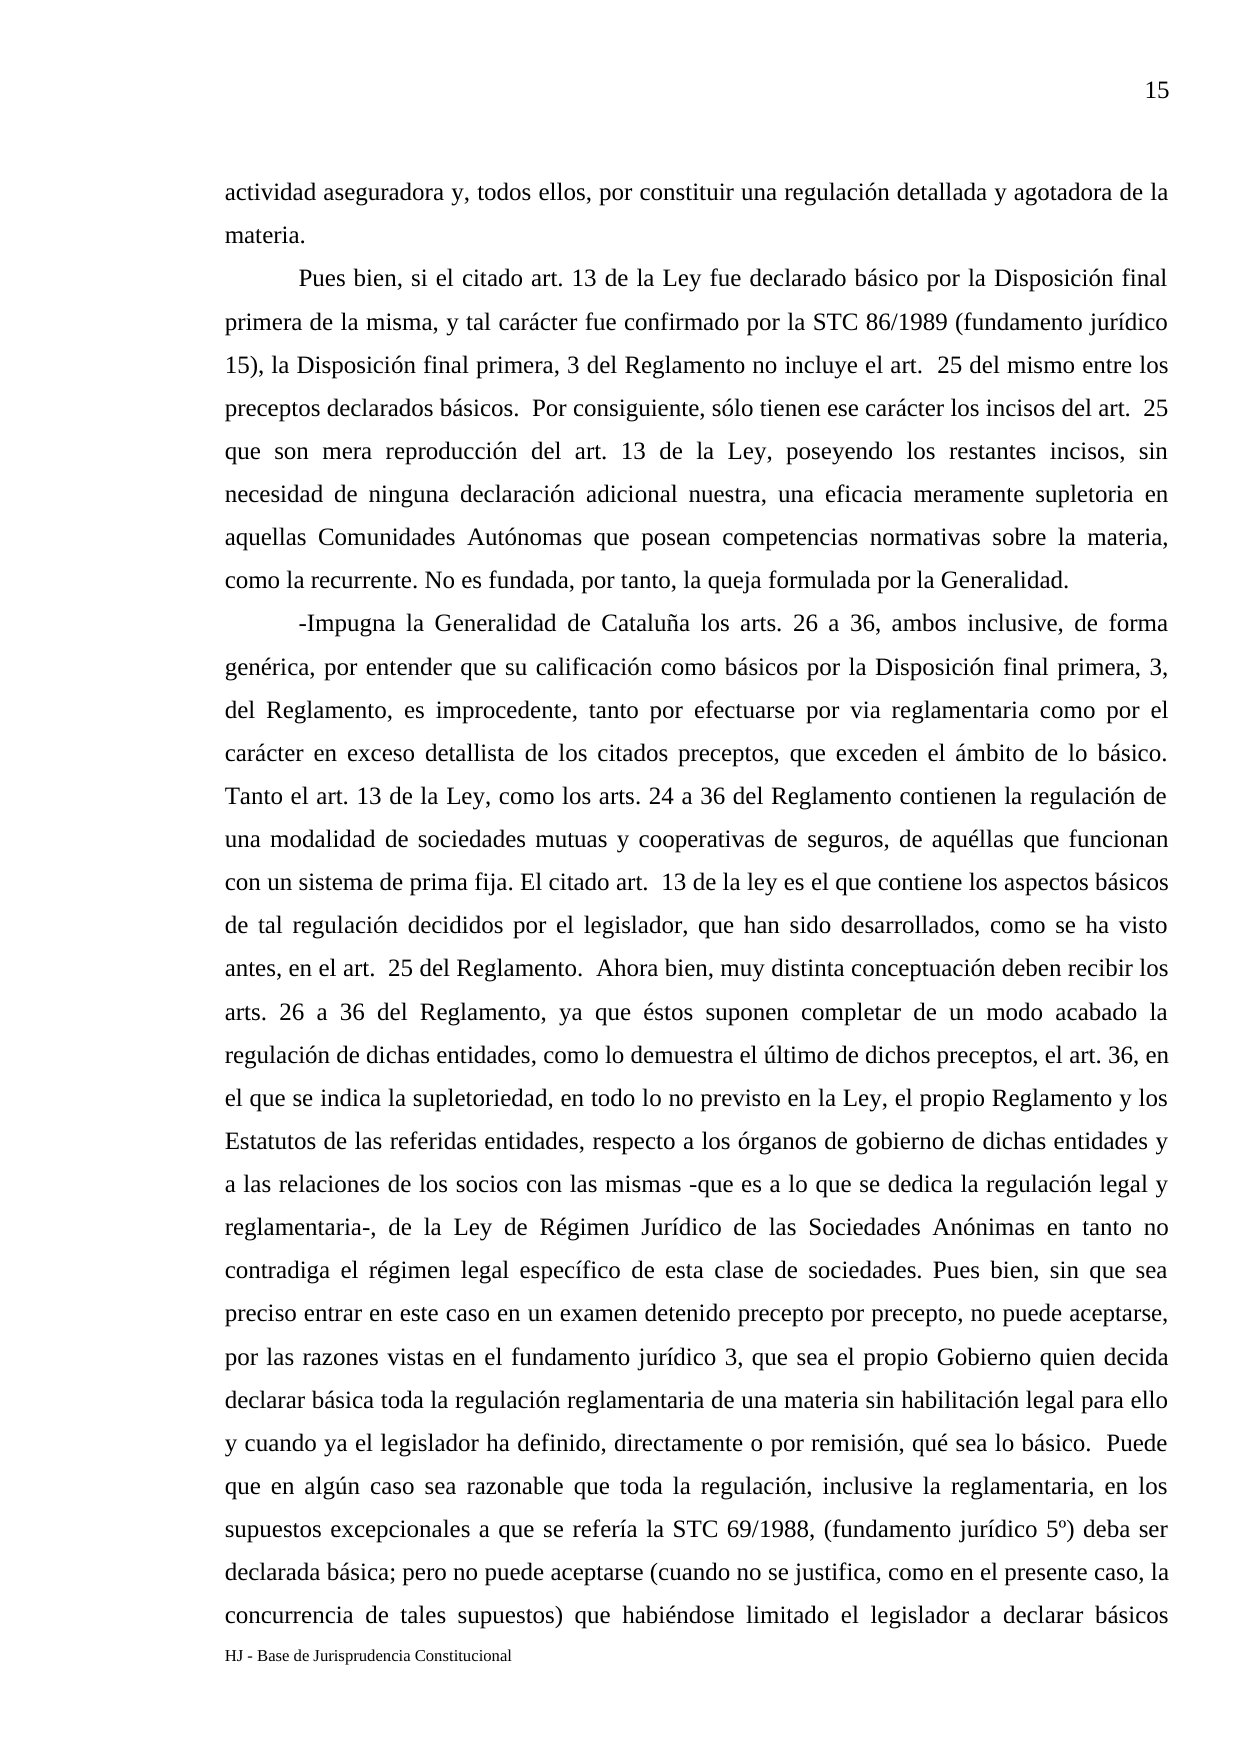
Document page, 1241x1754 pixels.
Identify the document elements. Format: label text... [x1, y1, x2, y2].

text Pues bien, si el citado art. 13 de la Ley fue declarado básico por la Disposición final primera de la misma, y tal carácter fue confirmado por la STC 86/1989 (fundamento jurídico 15), la Disposición final primera, 3 del Reglamento no incluye el art. 25 del mismo entre los preceptos declarados básicos. Por consiguiente, sólo tienen ese carácter los incisos del art. 25 que son mera reproducción del art. 13 de la Ley, poseyendo los restantes incisos, sin necesidad de ninguna declaración adicional nuestra, una eficacia meramente supletoria en aquellas Comunidades Autónomas que posean competencias normativas sobre la materia, como la recurrente. No es fundada, por tanto, la queja formulada por la Generalidad. [224, 263, 1169, 594]
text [224, 177, 1169, 249]
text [224, 608, 1169, 1629]
